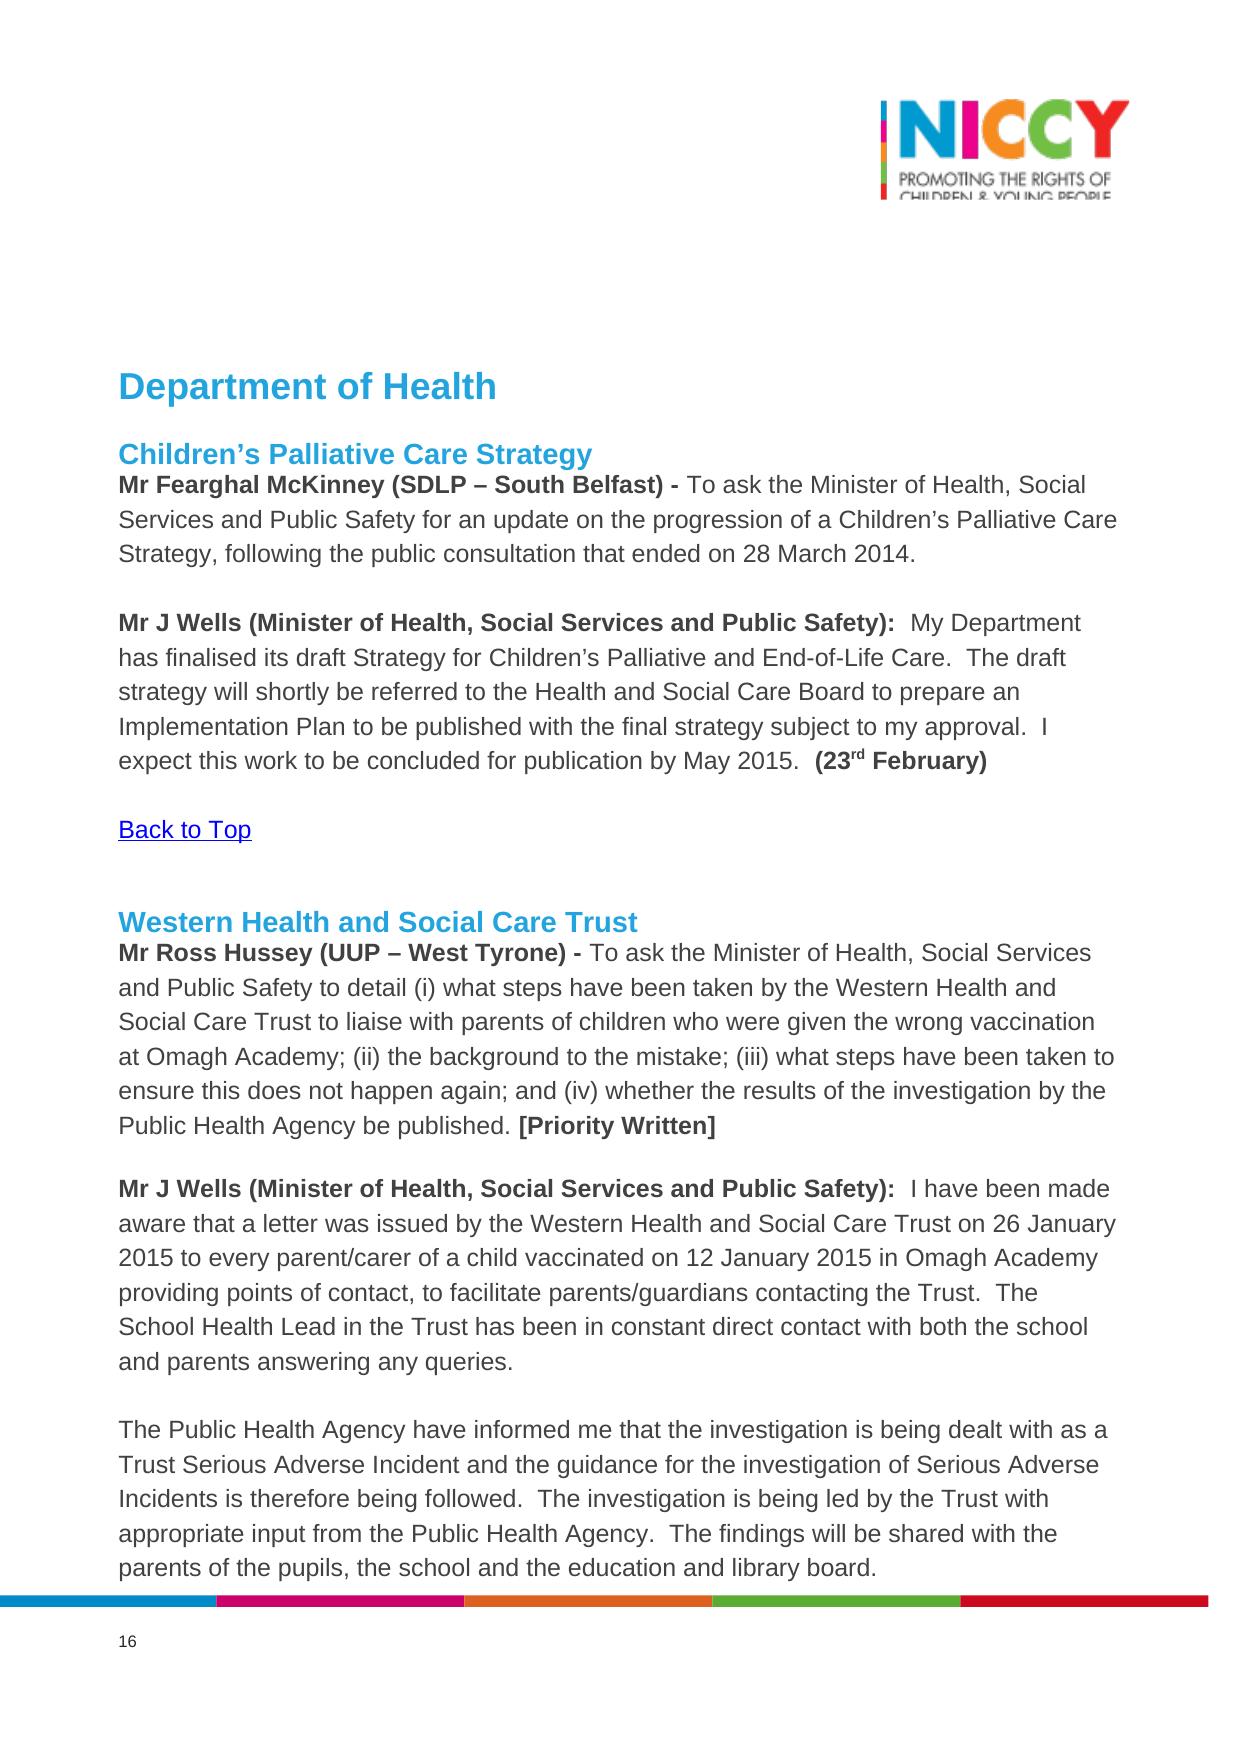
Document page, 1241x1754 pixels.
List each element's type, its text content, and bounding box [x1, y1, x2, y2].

subtitle Children’s Palliative Care Strategy [118, 437, 1122, 470]
text Mr J Wells (Minister of Health, Social Services and Public Safety): I have been made aware that a letter was issued by the Western Health and Social Care Trust on 26 January 2015 to every parent/carer of a child vaccinated on 12 January 2015 in Omagh Academy providing points of contact, to facilitate parents/guardians contacting the Trust. The School Health Lead in the Trust has been in constant direct contact with both the school and parents answering any queries. [118, 1174, 1122, 1375]
subtitle Department of Health [118, 364, 1122, 407]
subtitle Western Health and Social Care Trust [118, 905, 1122, 938]
text Back to Top [118, 815, 1122, 844]
text Mr Ross Hussey (UUP – West Tyrone) - To ask the Minister of Health, Social Services and Public Safety to detail (i) what steps have been taken by the Western Health and Social Care Trust to liaise with parents of children who were given the wrong vaccination at Omagh Academy; (ii) the background to the mistake; (iii) what steps have been taken to ensure this does not happen again; and (iv) whether the results of the investigation by the Public Health Agency be published. [Priority Written] [118, 938, 1122, 1139]
text Mr Fearghal McKinney (SDLP – South Belfast) - To ask the Minister of Health, Social Services and Public Safety for an update on the progression of a Children’s Palliative Care Strategy, following the public consultation that ended on 28 March 2014. [118, 470, 1122, 568]
text The Public Health Agency have informed me that the investigation is being dealt with as a Trust Serious Adverse Incident and the guidance for the investigation of Serious Adverse Incidents is therefore being followed. The investigation is being led by the Trust with appropriate input from the Public Health Agency. The findings will be shared with the parents of the pupils, the school and the education and library board. [118, 1415, 1122, 1582]
text Mr J Wells (Minister of Health, Social Services and Public Safety): My Department has finalised its draft Strategy for Children’s Palliative and End-of-Life Care. The draft strategy will shortly be referred to the Health and Social Care Board to prepare an Implementation Plan to be published with the final strategy subject to my approval. I expect this work to be concluded for publication by May 2015. (23rd February) [118, 608, 1122, 775]
